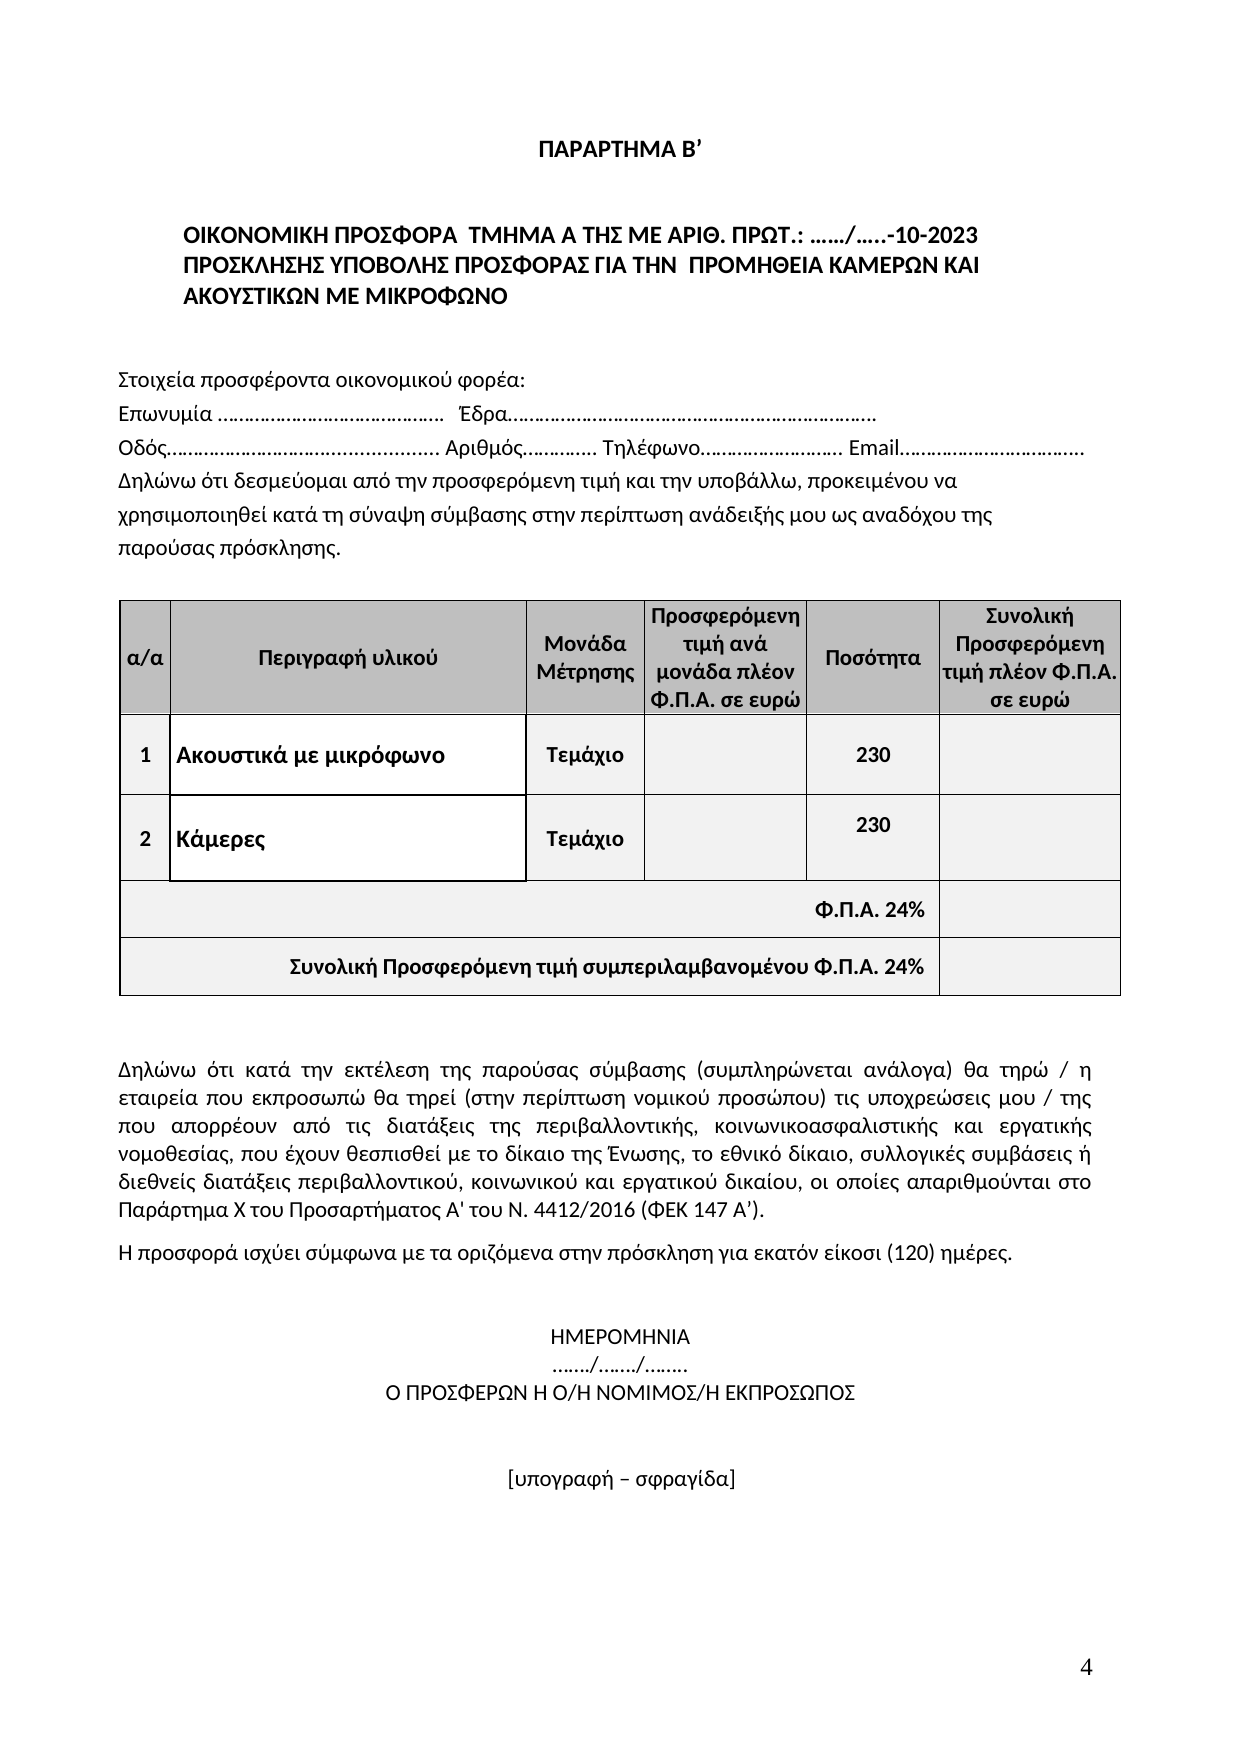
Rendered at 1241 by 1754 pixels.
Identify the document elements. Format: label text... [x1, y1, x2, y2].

table_cell Συνολική Προσφερόμενη τιμή συμπεριλαμβανομένου Φ.Π.Α. 24% [121, 938, 939, 995]
table_cell [940, 881, 1120, 937]
text Η προσφορά ισχύει σύμφωνα με τα οριζόμενα στην πρόσκληση για εκατόν είκοσι (120) ημέρες. [118, 1238, 1093, 1266]
table_cell Τεμάχιο [527, 715, 644, 794]
text Δηλώνω ότι κατά την εκτέλεση της παρούσας σύμβασης (συμπληρώνεται ανάλογα) θα τηρώ / η εταιρεία που εκπροσωπώ θα τηρεί (στην περίπτωση νομικού προσώπου) τις υποχρεώσεις μου / της που απορρέουν από τις διατάξεις της περιβαλλοντικής, κοινωνικοασφαλιστικής και εργατικής νομοθεσίας, που έχουν θεσπισθεί με το δίκαιο της Ένωσης, το εθνικό δίκαιο, συλλογικές συμβάσεις ή διεθνείς διατάξεις περιβαλλοντικού, κοινωνικού και εργατικού δικαίου, οι οποίες απαριθμούνται στο Παράρτημα Χ του Προσαρτήματος Α' του Ν. 4412/2016 (ΦΕΚ 147 Α’). [118, 1055, 1093, 1223]
table_cell [940, 795, 1120, 880]
table_header Ποσότητα [807, 601, 939, 713]
table_cell [940, 938, 1120, 995]
text Στοιχεία προσφέροντα οικονομικού φορέα: [118, 366, 1093, 394]
table_header Συνολική Προσφερόμενη τιμή πλέον Φ.Π.Α. σε ευρώ [940, 601, 1120, 713]
table_cell 230 [807, 715, 939, 794]
table_cell [645, 795, 806, 880]
text ΗΜΕΡΟΜΗΝΙΑ [148, 1322, 1093, 1350]
table_cell Φ.Π.Α. 24% [121, 881, 939, 937]
text Επωνυμία ……………………………………. Έδρα……………………………………………………………. Οδός………………………….................... Αριθμός………….. Τηλέφωνο……………………… Email…………………………….. [118, 399, 1093, 461]
text ΟΙΚΟΝΟΜΙΚΗ ΠΡΟΣΦΟΡΑ ΤΜΗΜΑ Α ΤΗΣ ΜΕ ΑΡΙΘ. ΠΡΩΤ.: ……/…..-10-2023 ΠΡΟΣΚΛΗΣΗΣ ΥΠΟΒΟΛΗΣ ΠΡΟΣΦΟΡΑΣ ΓΙΑ ΤΗΝ ΠΡΟΜΗΘΕΙΑ ΚΑΜΕΡΩΝ ΚΑΙ ΑΚΟΥΣΤΙΚΩΝ ΜΕ ΜΙΚΡΟΦΩΝΟ [183, 219, 1093, 310]
table_cell [645, 715, 806, 794]
text Ο ΠΡΟΣΦΕΡΩΝ Ή Ο/Η ΝΟΜΙΜΟΣ/Η ΕΚΠΡΟΣΩΠΟΣ [148, 1378, 1093, 1406]
table_cell 2 [121, 795, 169, 880]
table_cell [940, 715, 1120, 794]
text [υπογραφή – σφραγίδα] [148, 1462, 1093, 1493]
table_cell 1 [121, 715, 169, 794]
text Δηλώνω ότι δεσμεύομαι από την προσφερόμενη τιμή και την υποβάλλω, προκειμένου να χρησιμοποιηθεί κατά τη σύναψη σύμβασης στην περίπτωση ανάδειξής μου ως αναδόχου της παρούσας πρόσκλησης. [118, 466, 1093, 561]
table_cell Τεμάχιο [527, 795, 644, 880]
table_header Μονάδα Μέτρησης [527, 601, 644, 713]
table_header Περιγραφή υλικού [171, 601, 526, 713]
table_header Προσφερόμενη τιμή ανά μονάδα πλέον Φ.Π.Α. σε ευρώ [645, 601, 806, 713]
table_header α/α [121, 601, 170, 713]
text ΠΑΡΑΡΤΗΜΑ Β’ [148, 133, 1093, 163]
text ……./……./…….. [148, 1350, 1093, 1378]
table_cell Ακουστικά με μικρόφωνο [171, 715, 525, 794]
table_cell Κάμερες [171, 796, 525, 880]
table_cell 230 [807, 795, 939, 880]
